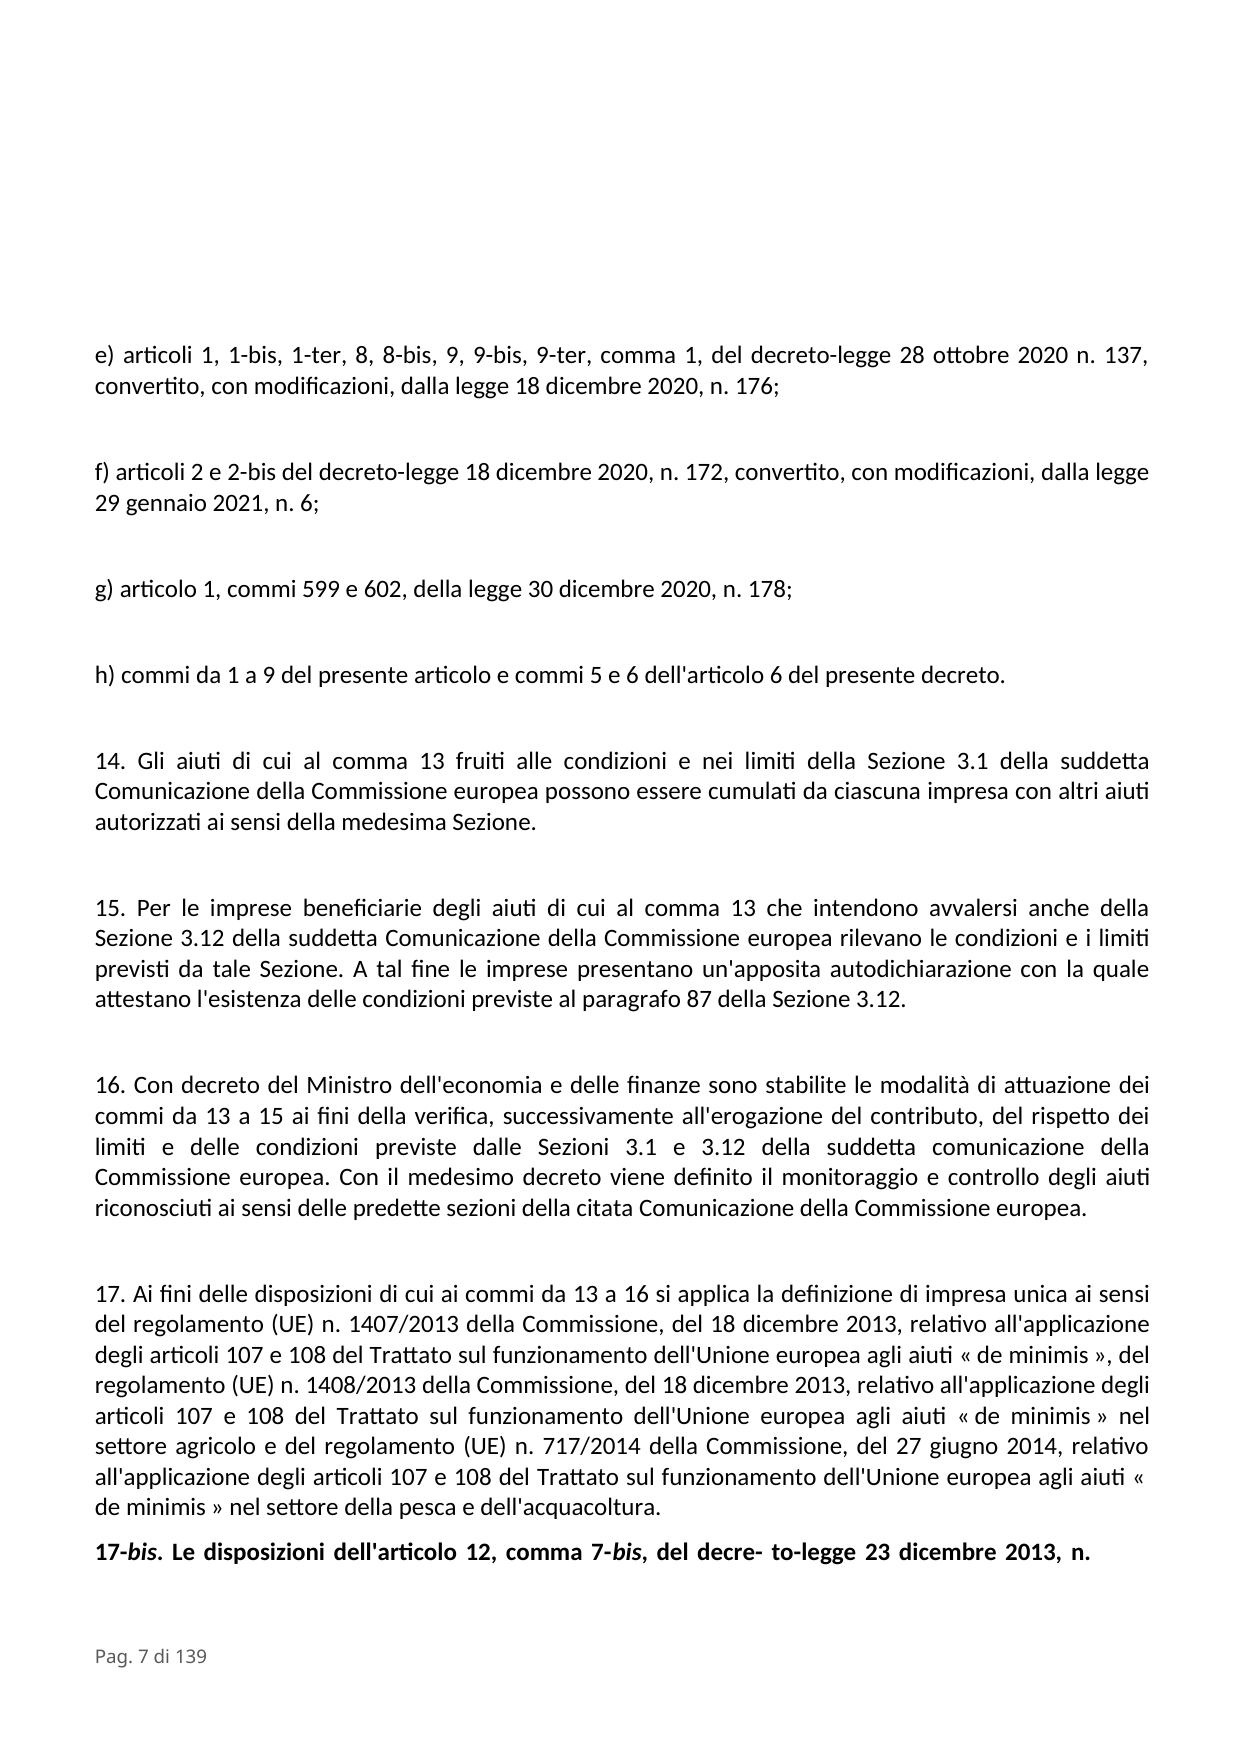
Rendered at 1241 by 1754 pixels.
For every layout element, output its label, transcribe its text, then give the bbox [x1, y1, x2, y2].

text 14. Gli aiuti di cui al comma 13 fruiti alle condizioni e nei limiti della Sezione 3.1 della suddetta Comunicazione della Commissione europea possono essere cumulati da ciascuna impresa con altri aiuti autorizzati ai sensi della medesima Sezione. [94, 745, 1152, 836]
text h) commi da 1 a 9 del presente articolo e commi 5 e 6 dell'articolo 6 del presente decreto. [94, 659, 1152, 689]
text 16. Con decreto del Ministro dell'economia e delle finanze sono stabilite le modalità di attuazione dei commi da 13 a 15 ai fini della verifica, successivamente all'erogazione del contributo, del rispetto dei limiti e delle condizioni previste dalle Sezioni 3.1 e 3.12 della suddetta comunicazione della Commissione europea. Con il medesimo decreto viene definito il monitoraggio e controllo degli aiuti riconosciuti ai sensi delle predette sezioni della citata Comunicazione della Commissione europea. [94, 1069, 1152, 1222]
text f) articoli 2 e 2-bis del decreto-legge 18 dicembre 2020, n. 172, convertito, con modificazioni, dalla legge 29 gennaio 2021, n. 6; [94, 456, 1152, 517]
text e) articoli 1, 1-bis, 1-ter, 8, 8-bis, 9, 9-bis, 9-ter, comma 1, del decreto-legge 28 ottobre 2020 n. 137, convertito, con modificazioni, dalla legge 18 dicembre 2020, n. 176; [94, 340, 1152, 401]
text 17. Ai fini delle disposizioni di cui ai commi da 13 a 16 si applica la definizione di impresa unica ai sensi del regolamento (UE) n. 1407/2013 della Commissione, del 18 dicembre 2013, relativo all'applicazione degli articoli 107 e 108 del Trattato sul funzionamento dell'Unione europea agli aiuti « de minimis », del regolamento (UE) n. 1408/2013 della Commissione, del 18 dicembre 2013, relativo all'applicazione degli articoli 107 e 108 del Trattato sul funzionamento dell'Unione europea agli aiuti « de minimis » nel settore agricolo e del regolamento (UE) n. 717/2014 della Commissione, del 27 giugno 2014, relativo all'applicazione degli articoli 107 e 108 del Trattato sul funzionamento dell'Unione europea agli aiuti « de minimis » nel settore della pesca e dell'acquacoltura. [94, 1278, 1152, 1522]
text g) articolo 1, commi 599 e 602, della legge 30 dicembre 2020, n. 178; [94, 573, 1152, 603]
text 15. Per le imprese beneficiarie degli aiuti di cui al comma 13 che intendono avvalersi anche della Sezione 3.12 della suddetta Comunicazione della Commissione europea rilevano le condizioni e i limiti previsti da tale Sezione. A tal fine le imprese presentano un'apposita autodichiarazione con la quale attestano l'esistenza delle condizioni previste al paragrafo 87 della Sezione 3.12. [94, 892, 1152, 1014]
